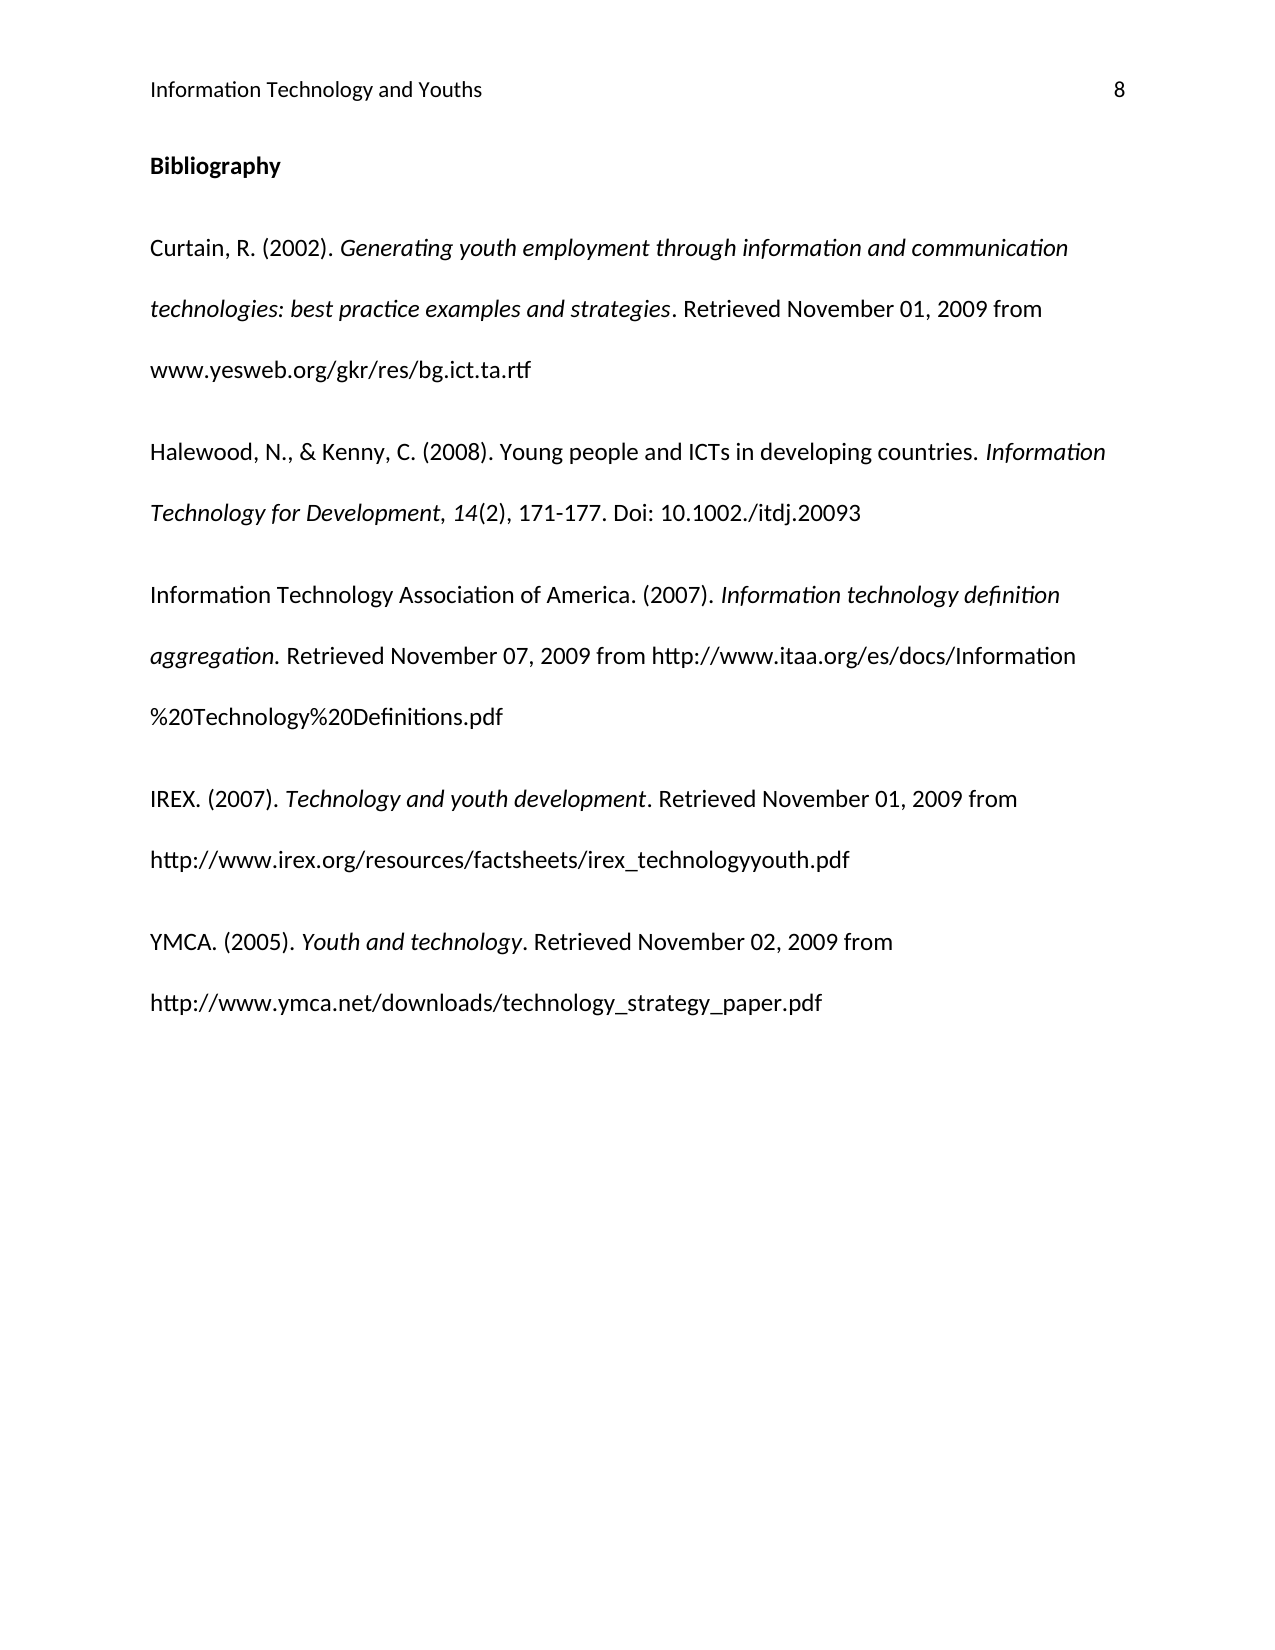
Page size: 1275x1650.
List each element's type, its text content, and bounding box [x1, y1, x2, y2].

text IREX. (2007). Technology and youth development. Retrieved November 01, 2009 from http://www.irex.org/resources/factsheets/irex_technologyyouth.pdf [150, 783, 1125, 874]
text YMCA. (2005). Youth and technology. Retrieved November 02, 2009 from http://www.ymca.net/downloads/technology_strategy_paper.pdf [150, 926, 1125, 1017]
text Curtain, R. (2002). Generating youth employment through information and communication technologies: best practice examples and strategies. Retrieved November 01, 2009 from www.yesweb.org/gkr/res/bg.ict.ta.rtf [150, 232, 1125, 384]
text Information Technology Association of America. (2007). Information technology definition aggregation. Retrieved November 07, 2009 from http://www.itaa.org/es/docs/Information%20Technology%20Definitions.pdf [150, 579, 1125, 731]
text Bibliography [150, 150, 1125, 181]
text Halewood, N., & Kenny, C. (2008). Young people and ICTs in developing countries. Information Technology for Development, 14(2), 171-177. Doi: 10.1002./itdj.20093 [150, 436, 1125, 527]
